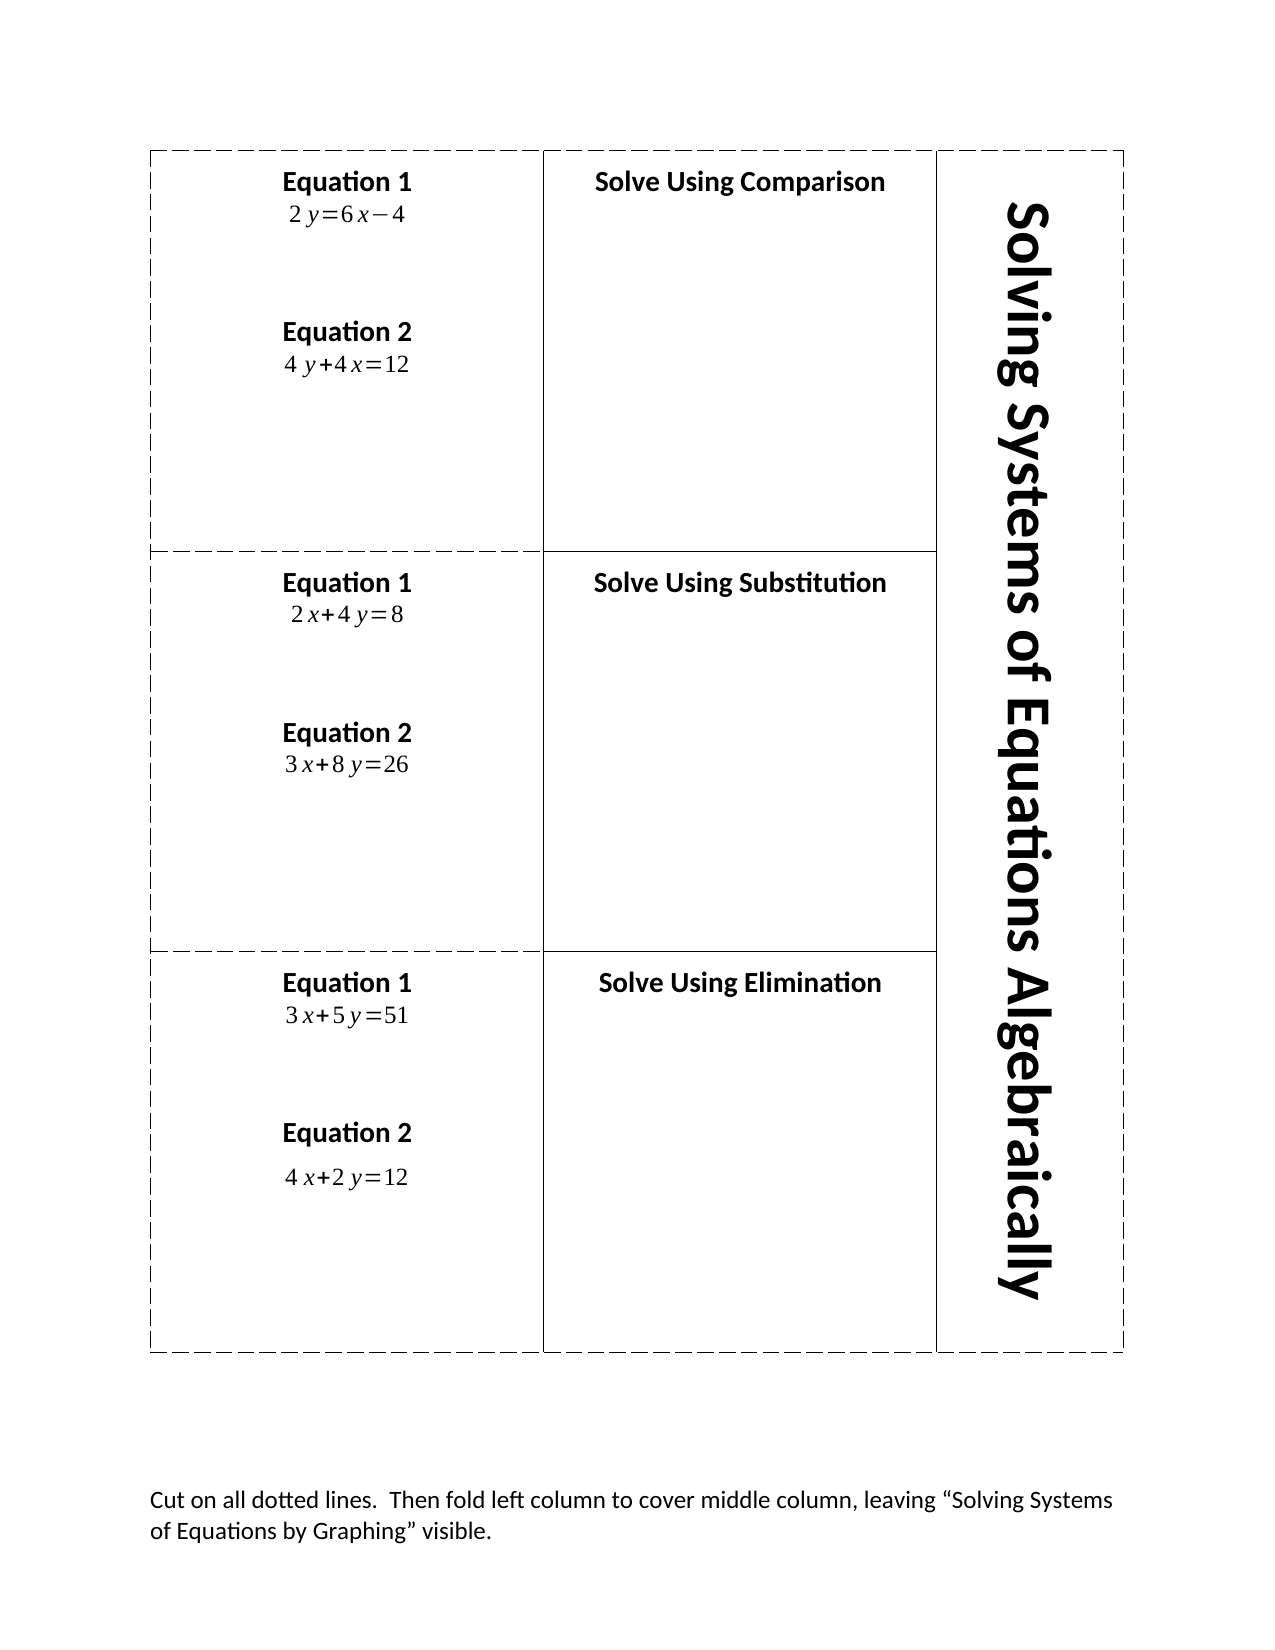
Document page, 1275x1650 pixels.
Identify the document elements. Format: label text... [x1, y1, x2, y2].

table_cell Solve Using Elimination [544, 952, 936, 1352]
table_cell Equation 1 Equation 2 [151, 951, 543, 1352]
table_header Solve Using Comparison [544, 150, 937, 551]
table_cell Solve Using Substitution [544, 552, 936, 951]
table_header Solving Systems of Equations Algebraically [937, 150, 1124, 1352]
table_header Equation 1 Equation 2 [151, 150, 543, 551]
table_cell Equation 1 Equation 2 [151, 551, 543, 951]
